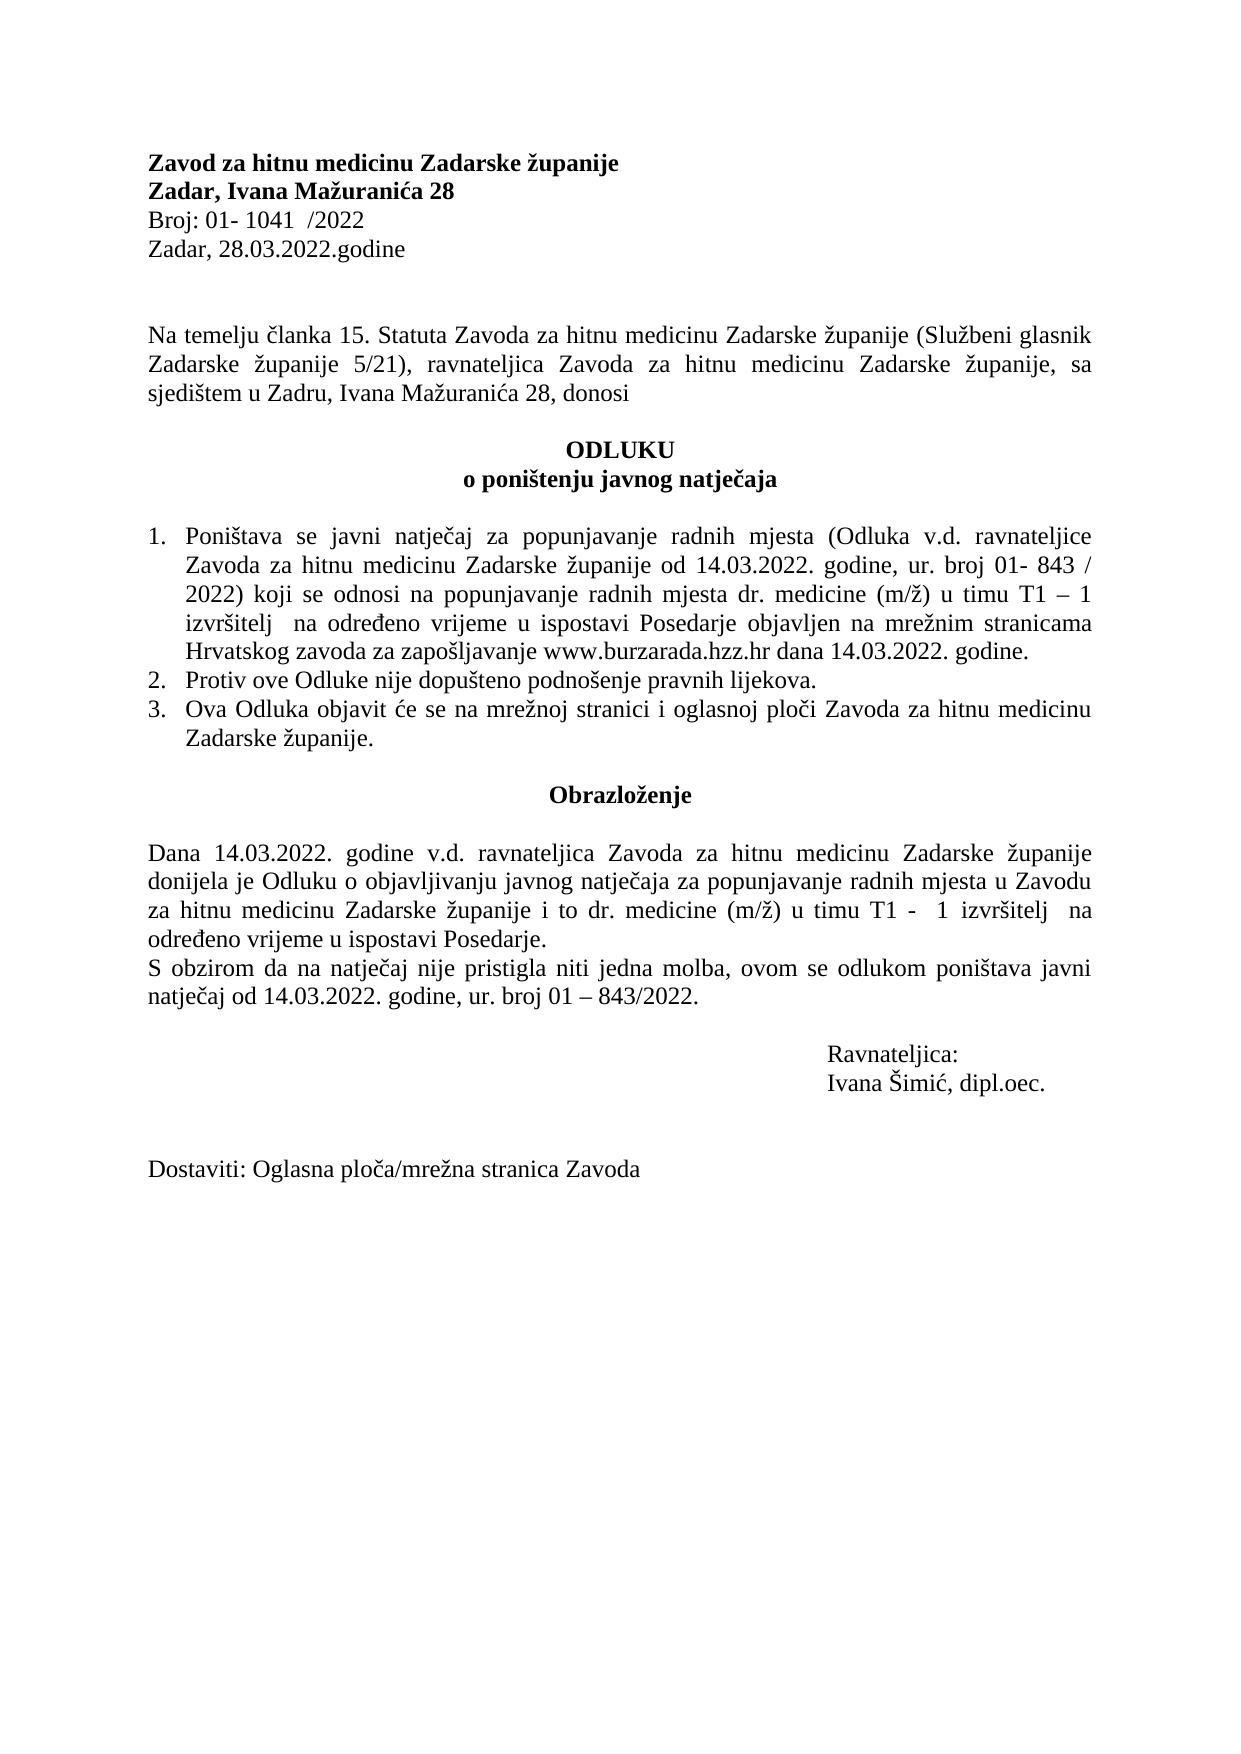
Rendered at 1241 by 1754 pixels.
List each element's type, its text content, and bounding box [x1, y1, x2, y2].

text Ravnateljica: [148, 1039, 1093, 1068]
text Obrazloženje [148, 780, 1093, 809]
text Zadar, 28.03.2022.godine [148, 234, 1093, 263]
text o poništenju javnog natječaja [148, 464, 1093, 493]
text Na temelju članka 15. Statuta Zavoda za hitnu medicinu Zadarske županije (Službeni glasnik Zadarske županije 5/21), ravnateljica Zavoda za hitnu medicinu Zadarske županije, sa sjedištem u Zadru, Ivana Mažuranića 28, donosi [148, 320, 1093, 406]
text Zavod za hitnu medicinu Zadarske županije [148, 148, 1093, 176]
text Ivana Šimić, dipl.oec. [148, 1068, 1093, 1096]
text ODLUKU [148, 435, 1093, 464]
text S obzirom da na natječaj nije pristigla niti jedna molba, ovom se odlukom poništava javni natječaj od 14.03.2022. godine, ur. broj 01 – 843/2022. [148, 953, 1093, 1010]
list Poništava se javni natječaj za popunjavanje radnih mjesta (Odluka v.d. ravnateljice Zavoda za hitnu medicinu Zadarske županije od 14.03.2022. godine, ur. broj 01- 843 / 2022) koji se odnosi na popunjavanje radnih mjesta dr. medicine (m/ž) u timu T1 – 1 izvršitelj na određeno vrijeme u ispostavi Posedarje objavljen na mrežnim stranicama Hrvatskog zavoda za zapošljavanje www.burzarada.hzz.hr dana 14.03.2022. godine. [148, 521, 1093, 665]
text Zadar, Ivana Mažuranića 28 [148, 176, 1093, 205]
list Ova Odluka objavit će se na mrežnoj stranici i oglasnoj ploči Zavoda za hitnu medicinu Zadarske županije. [148, 694, 1093, 751]
list Protiv ove Odluke nije dopušteno podnošenje pravnih lijekova. [148, 665, 1093, 694]
text Dostaviti: Oglasna ploča/mrežna stranica Zavoda [148, 1154, 1093, 1183]
text Dana 14.03.2022. godine v.d. ravnateljica Zavoda za hitnu medicinu Zadarske županije donijela je Odluku o objavljivanju javnog natječaja za popunjavanje radnih mjesta u Zavodu za hitnu medicinu Zadarske županije i to dr. medicine (m/ž) u timu T1 - 1 izvršitelj na određeno vrijeme u ispostavi Posedarje. [148, 838, 1093, 953]
text Broj: 01- 1041 /2022 [148, 205, 1093, 234]
